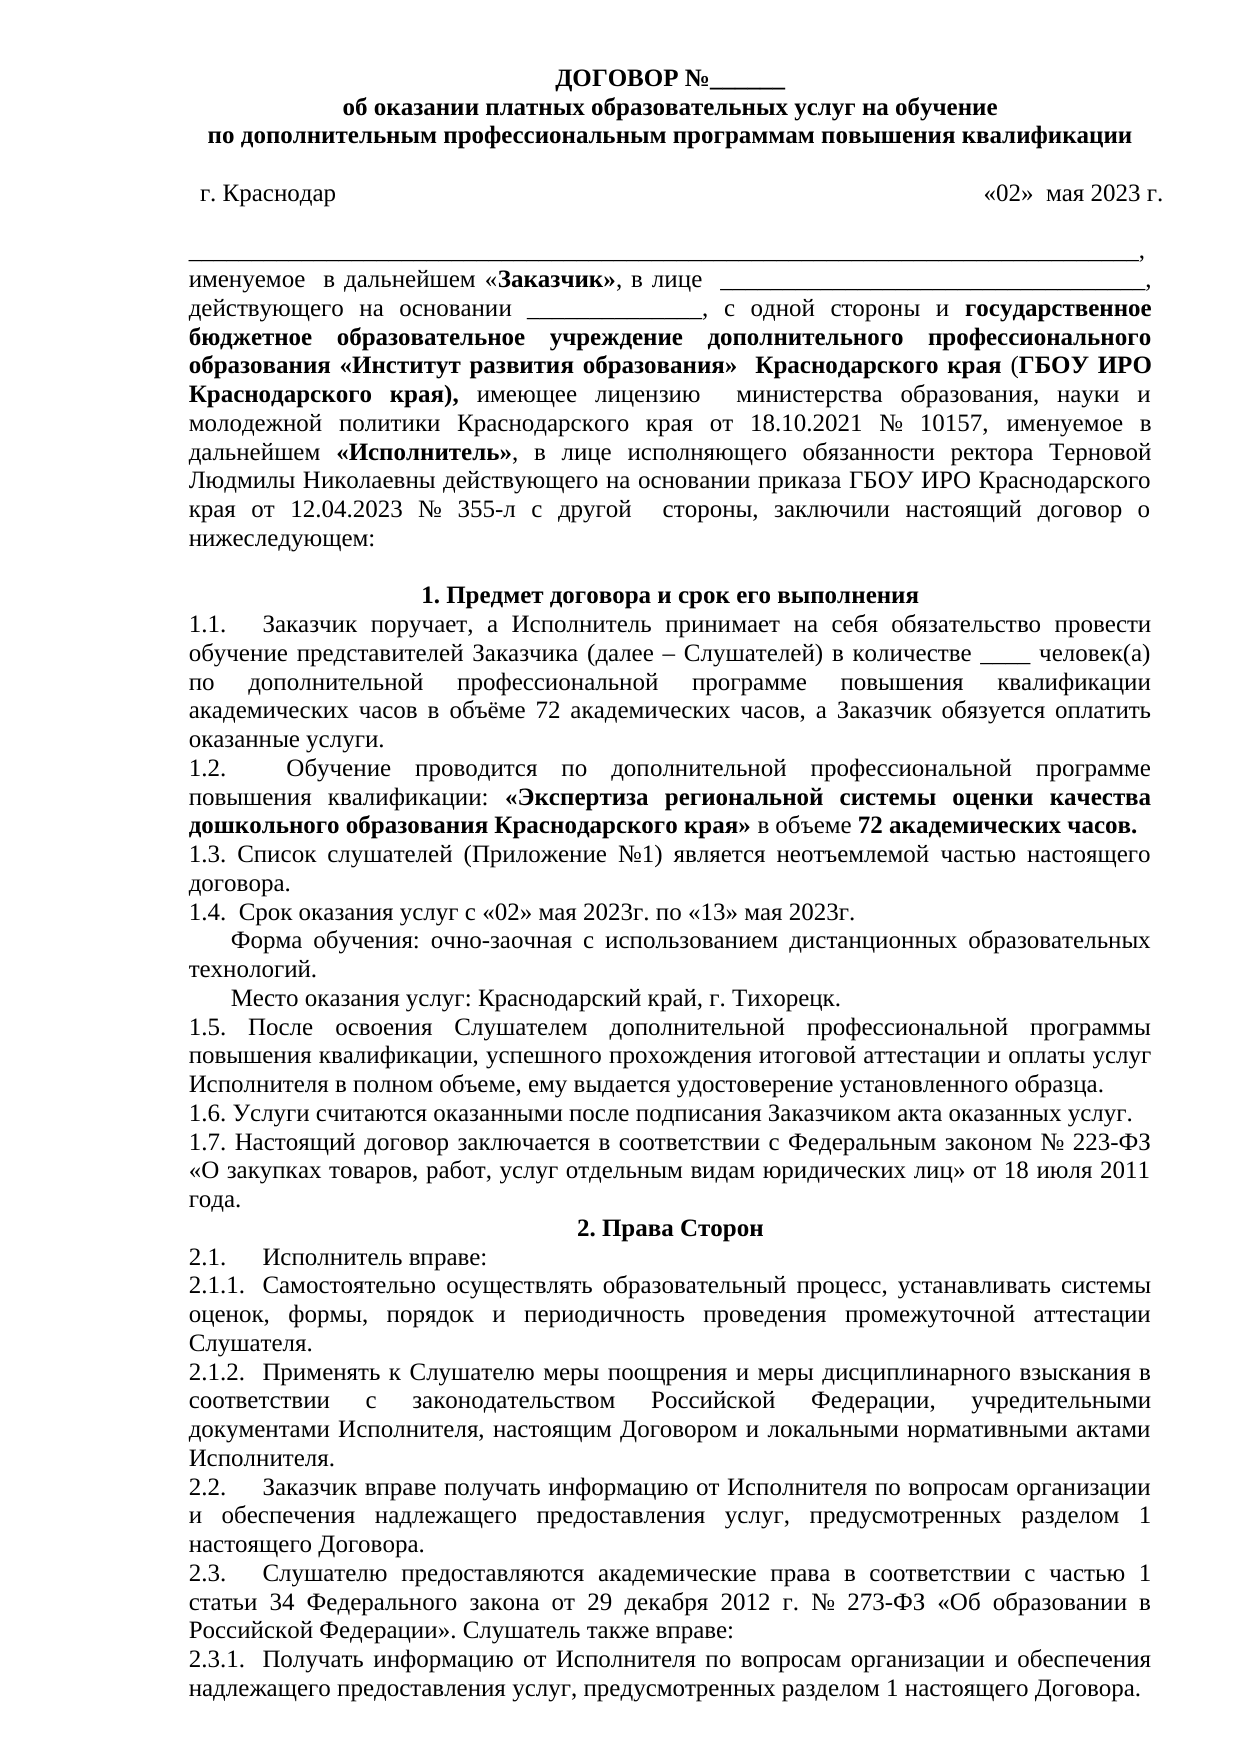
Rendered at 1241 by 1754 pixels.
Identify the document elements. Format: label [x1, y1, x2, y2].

table_header [177, 63, 1163, 1702]
